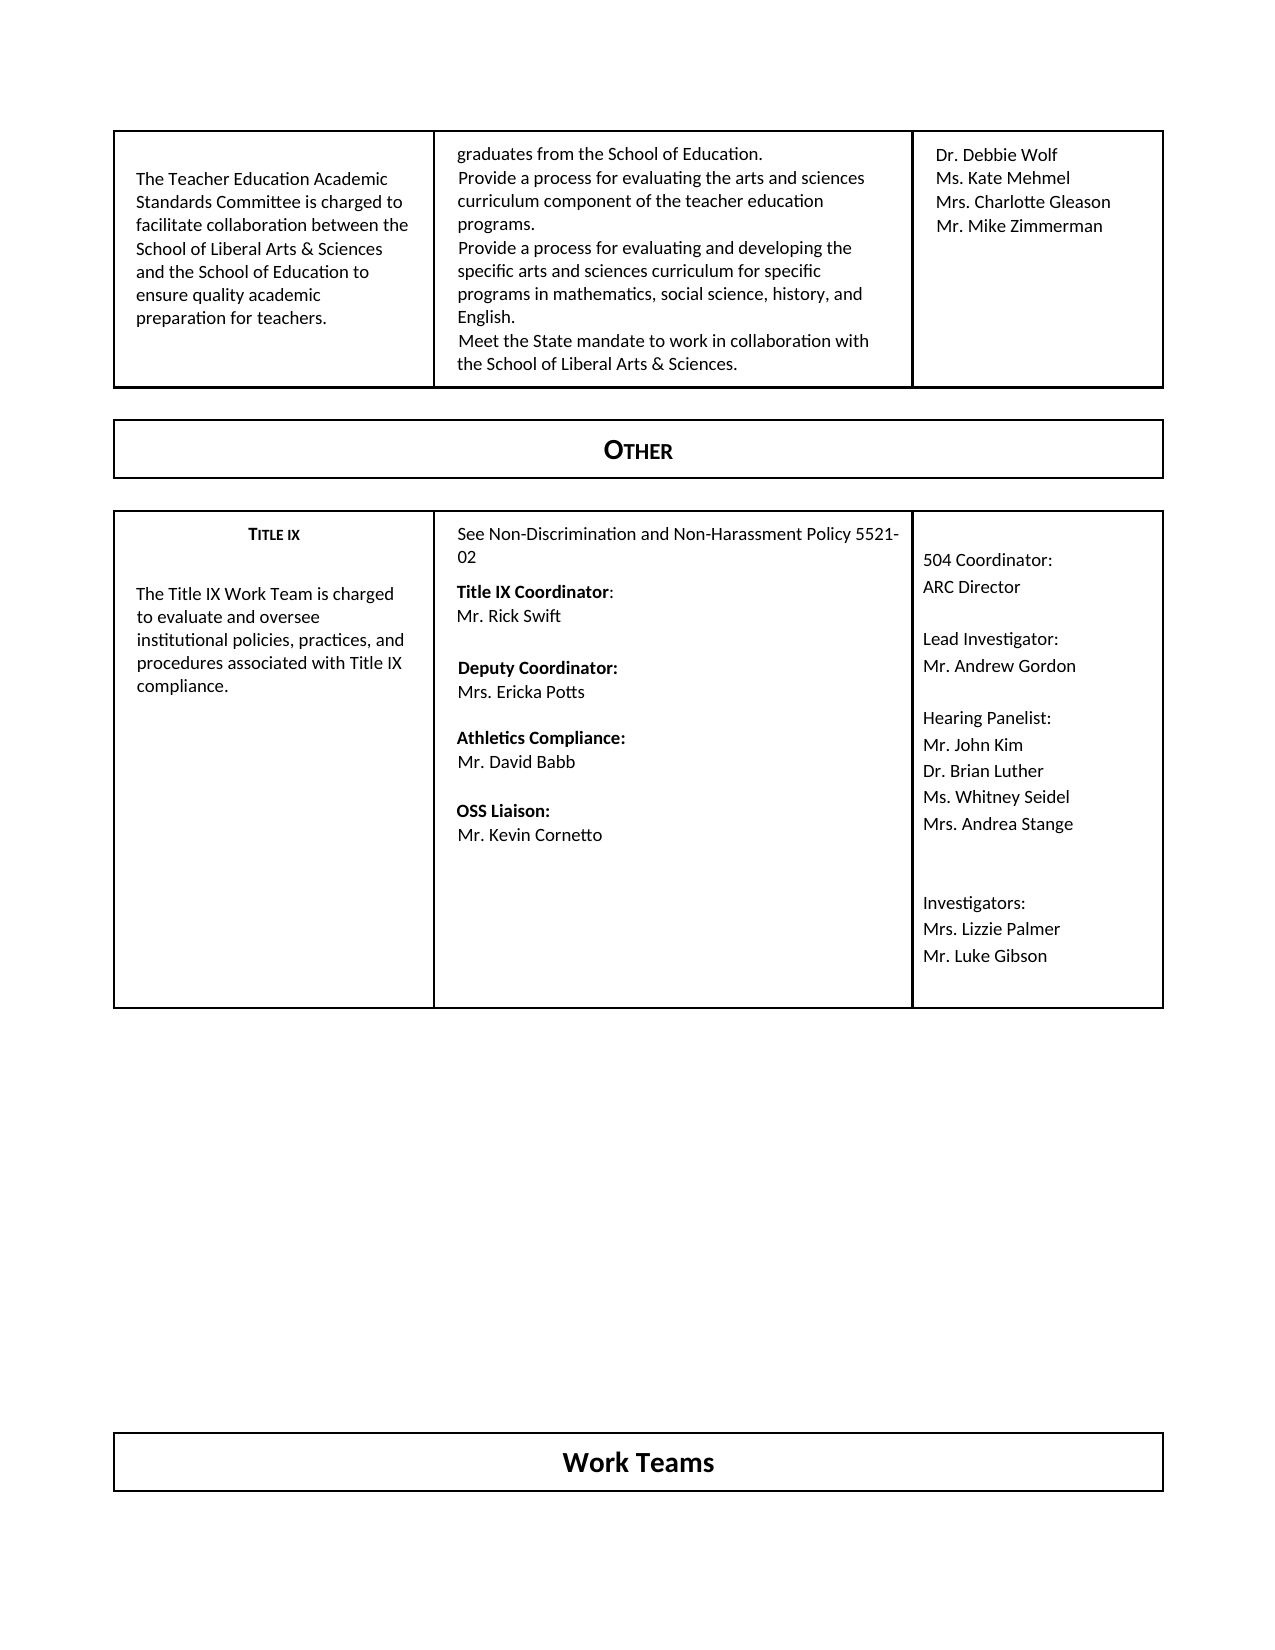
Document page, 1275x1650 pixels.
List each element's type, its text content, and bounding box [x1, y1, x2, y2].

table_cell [914, 132, 1162, 386]
table_header OTHER [115, 421, 1162, 477]
table_header See Non-Discrimination and Non-Harassment Policy 5521-02 Title IX Coordinator: Mr. Rick Swift Deputy Coordinator: Mrs. Ericka Potts Athletics Compliance: Mr. David Babb OSS Liaison: Mr. Kevin Cornetto [435, 512, 911, 1007]
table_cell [115, 132, 433, 386]
table_header Work Teams [115, 1434, 1162, 1490]
table_header TITLE IX The Title IX Work Team is charged to evaluate and oversee institutional policies, practices, and procedures associated with Title IX compliance. [115, 512, 433, 1007]
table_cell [435, 132, 911, 386]
table_header 504 Coordinator: ARC Director Lead Investigator: Mr. Andrew Gordon Hearing Panelist: Mr. John Kim Dr. Brian Luther Ms. Whitney Seidel Mrs. Andrea Stange Investigators: Mrs. Lizzie Palmer Mr. Luke Gibson [914, 512, 1162, 1007]
